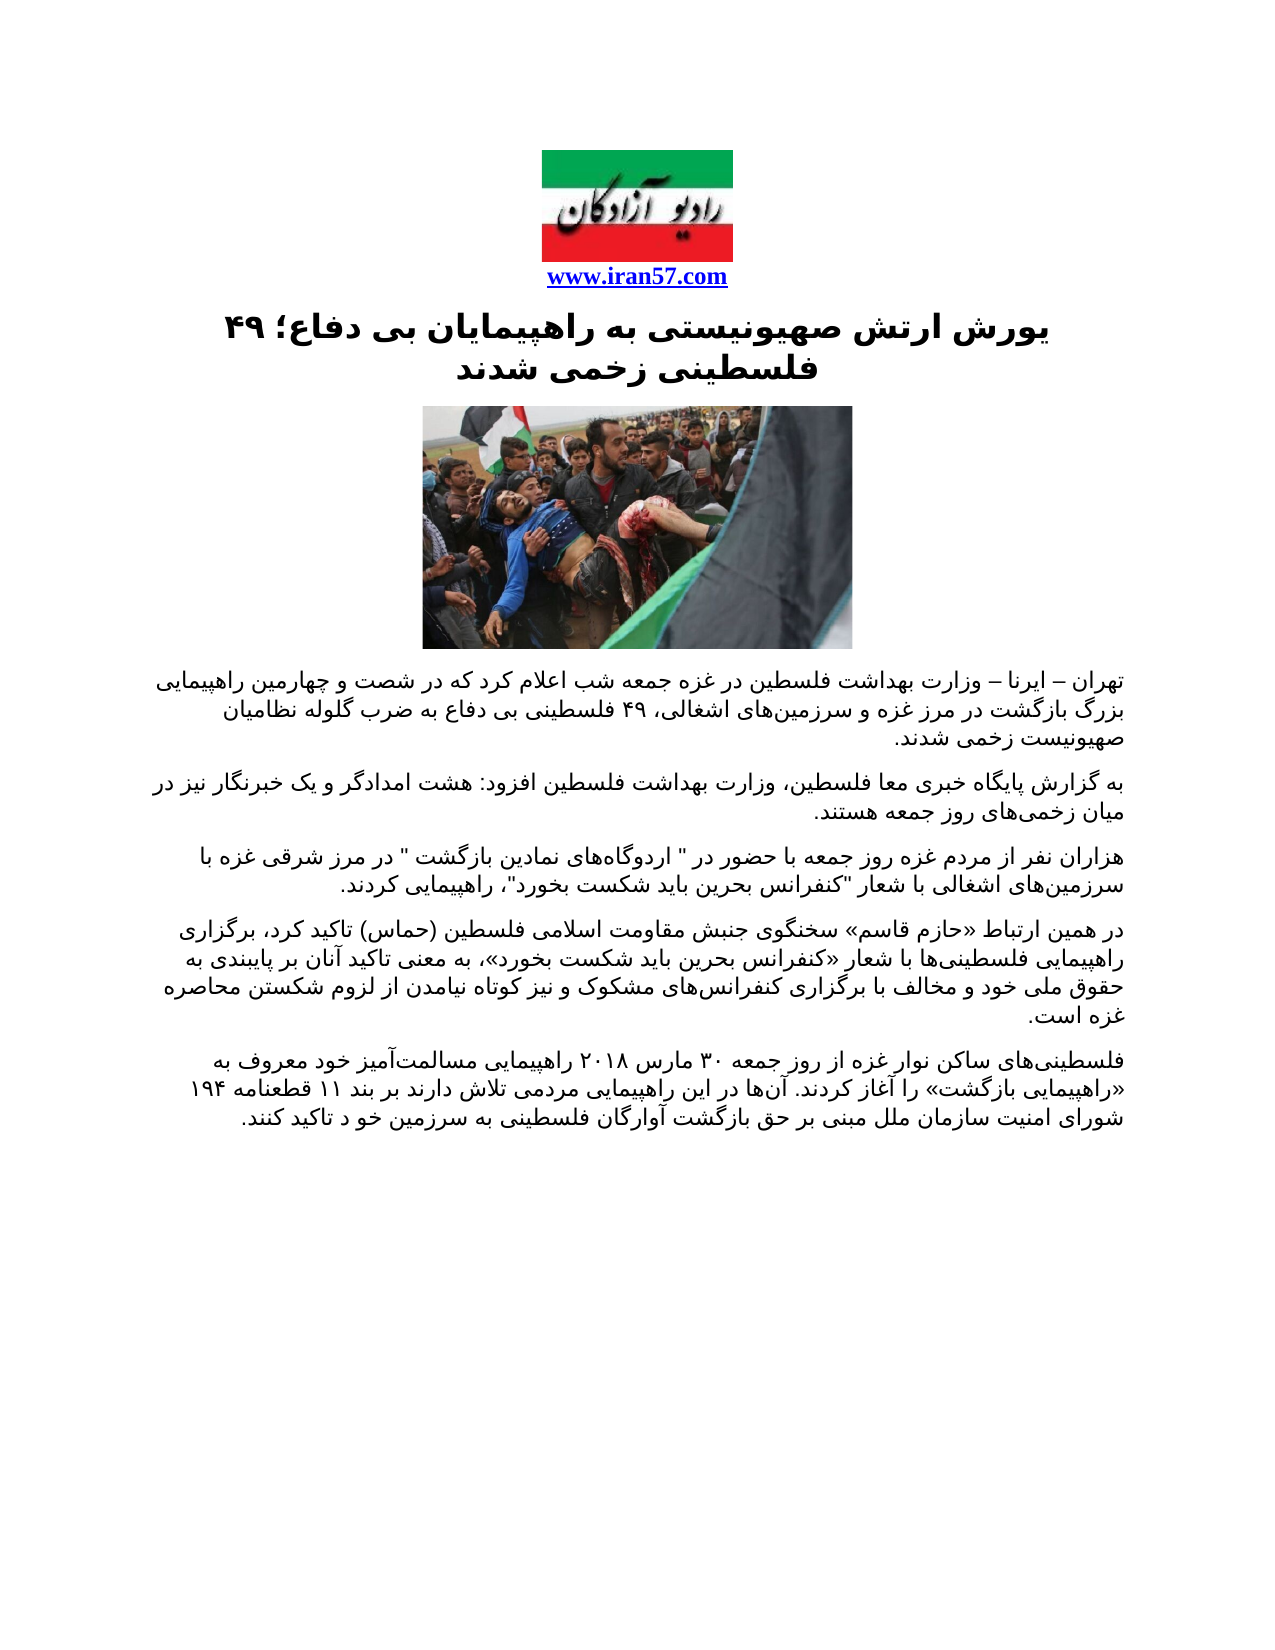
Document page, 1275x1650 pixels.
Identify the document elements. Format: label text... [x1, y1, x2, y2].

text یورش ارتش صهیونیستی به راهپیمایان بی دفاع؛ ۴۹ فلسطینی زخمی شدند [150, 307, 1125, 387]
text فلسطینی‌های ساکن نوار غزه از روز جمعه ۳۰ مارس ۲۰۱۸ راهپیمایی مسالمت‌آمیز خود معروف به «راهپیمایی بازگشت» را آغاز کردند. آن‌ها در این راهپیمایی مردمی تلاش دارند بر بند ۱۱ قطعنامه ۱۹۴ شورای امنیت سازمان ملل مبنی بر حق بازگشت آوارگان فلسطینی به سرزمین خو د تاکید کنند. [150, 1047, 1125, 1130]
text www.iran57.com [150, 261, 1125, 290]
picture [422, 406, 853, 649]
text در همین ارتباط «حازم قاسم» سخنگوی جنبش مقاومت اسلامی فلسطین (حماس) تاکید کرد، برگزاری راهپیمایی فلسطینی‌ها با شعار «کنفرانس بحرین باید شکست بخورد»، به معنی تاکید آنان بر پایبندی به حقوق ملی خود و مخالف با برگزاری کنفرانس‌های مشکوک و نیز کوتاه نیامدن از لزوم شکستن محاصره غزه است. [150, 916, 1125, 1028]
text به گزارش پایگاه خبری معا فلسطین، وزارت بهداشت فلسطین افزود: هشت امدادگر و یک خبرنگار نیز در میان زخمی‌های روز جمعه هستند. [150, 769, 1125, 824]
text هزاران نفر از مردم غزه روز جمعه با حضور در " اردوگاه‌های نمادین بازگشت " در مرز شرقی غزه با سرزمین‌های اشغالی با شعار "کنفرانس بحرین باید شکست بخورد"، راهپیمایی کردند. [150, 843, 1125, 898]
text تهران – ایرنا – وزارت بهداشت فلسطین در غزه جمعه شب اعلام کرد که در شصت و چهارمین راهپیمایی بزرگ بازگشت در مرز غزه و سرزمین‌های اشغالی، ۴۹ فلسطینی بی دفاع به ضرب گلوله نظامیان صهیونیست زخمی شدند. [150, 667, 1125, 751]
picture [541, 150, 733, 262]
